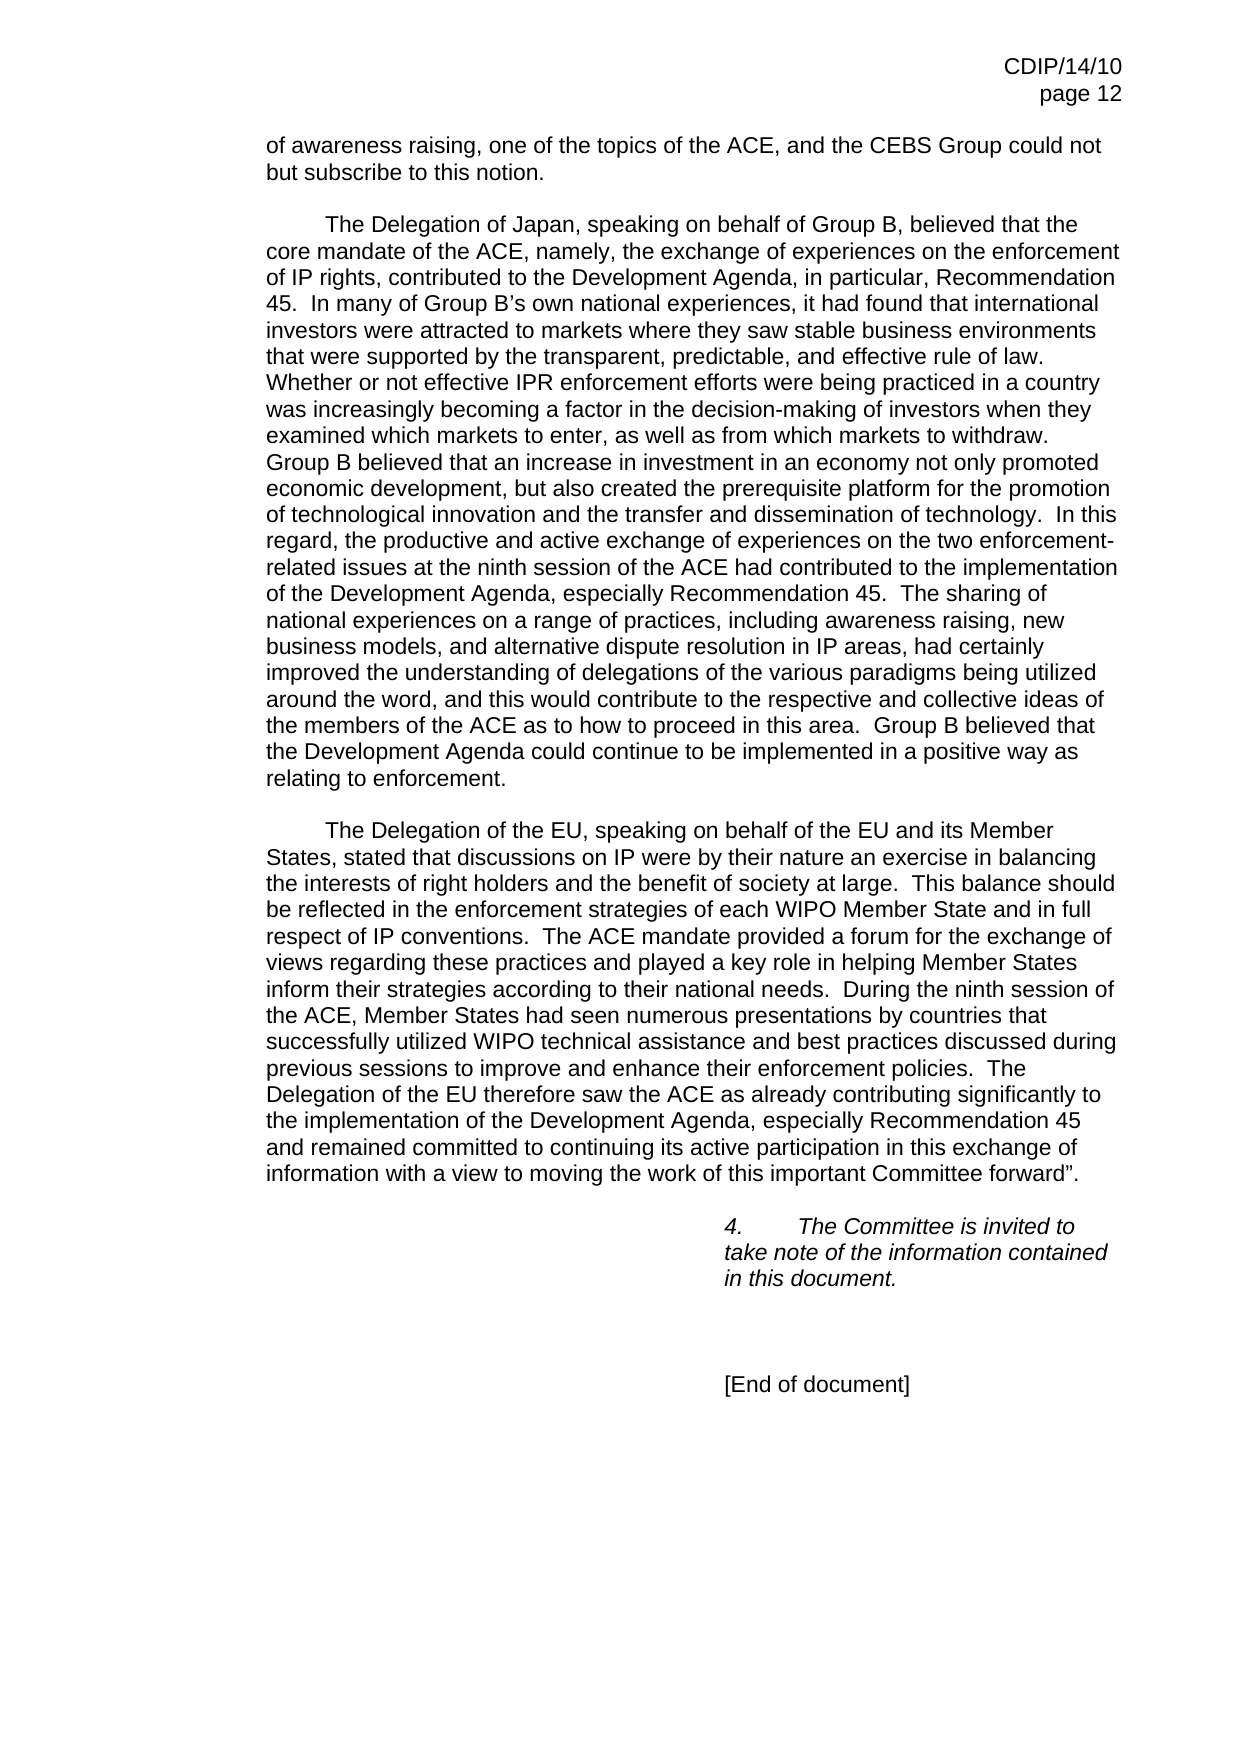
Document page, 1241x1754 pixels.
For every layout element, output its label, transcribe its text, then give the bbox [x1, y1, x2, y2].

text The Delegation of the EU, speaking on behalf of the EU and its Member States, stated that discussions on IP were by their nature an exercise in balancing the interests of right holders and the benefit of society at large. This balance should be reflected in the enforcement strategies of each WIPO Member State and in full respect of IP conventions. The ACE mandate provided a forum for the exchange of views regarding these practices and played a key role in helping Member States inform their strategies according to their national needs. During the ninth session of the ACE, Member States had seen numerous presentations by countries that successfully utilized WIPO technical assistance and best practices discussed during previous sessions to improve and enhance their enforcement policies. The Delegation of the EU therefore saw the ACE as already contributing significantly to the implementation of the Development Agenda, especially Recommendation 45 and remained committed to continuing its active participation in this exchange of information with a view to moving the work of this important Committee forward”. [207, 817, 1122, 1186]
text [End of document] [724, 1371, 1122, 1397]
text 4. The Committee is invited to take note of the information contained in this document. [724, 1186, 1122, 1292]
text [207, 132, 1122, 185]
text The Delegation of Japan, speaking on behalf of Group B, believed that the core mandate of the ACE, namely, the exchange of experiences on the enforcement of IP rights, contributed to the Development Agenda, in particular, Recommendation 45. In many of Group B’s own national experiences, it had found that international investors were attracted to markets where they saw stable business environments that were supported by the transparent, predictable, and effective rule of law. Whether or not effective IPR enforcement efforts were being practiced in a country was increasingly becoming a factor in the decision-making of investors when they examined which markets to enter, as well as from which markets to withdraw. Group B believed that an increase in investment in an economy not only promoted economic development, but also created the prerequisite platform for the promotion of technological innovation and the transfer and dissemination of technology. In this regard, the productive and active exchange of experiences on the two enforcement-related issues at the ninth session of the ACE had contributed to the implementation of the Development Agenda, especially Recommendation 45. The sharing of national experiences on a range of practices, including awareness raising, new business models, and alternative dispute resolution in IP areas, had certainly improved the understanding of delegations of the various paradigms being utilized around the word, and this would contribute to the respective and collective ideas of the members of the ACE as to how to proceed in this area. Group B believed that the Development Agenda could continue to be implemented in a positive way as relating to enforcement. [207, 211, 1122, 791]
